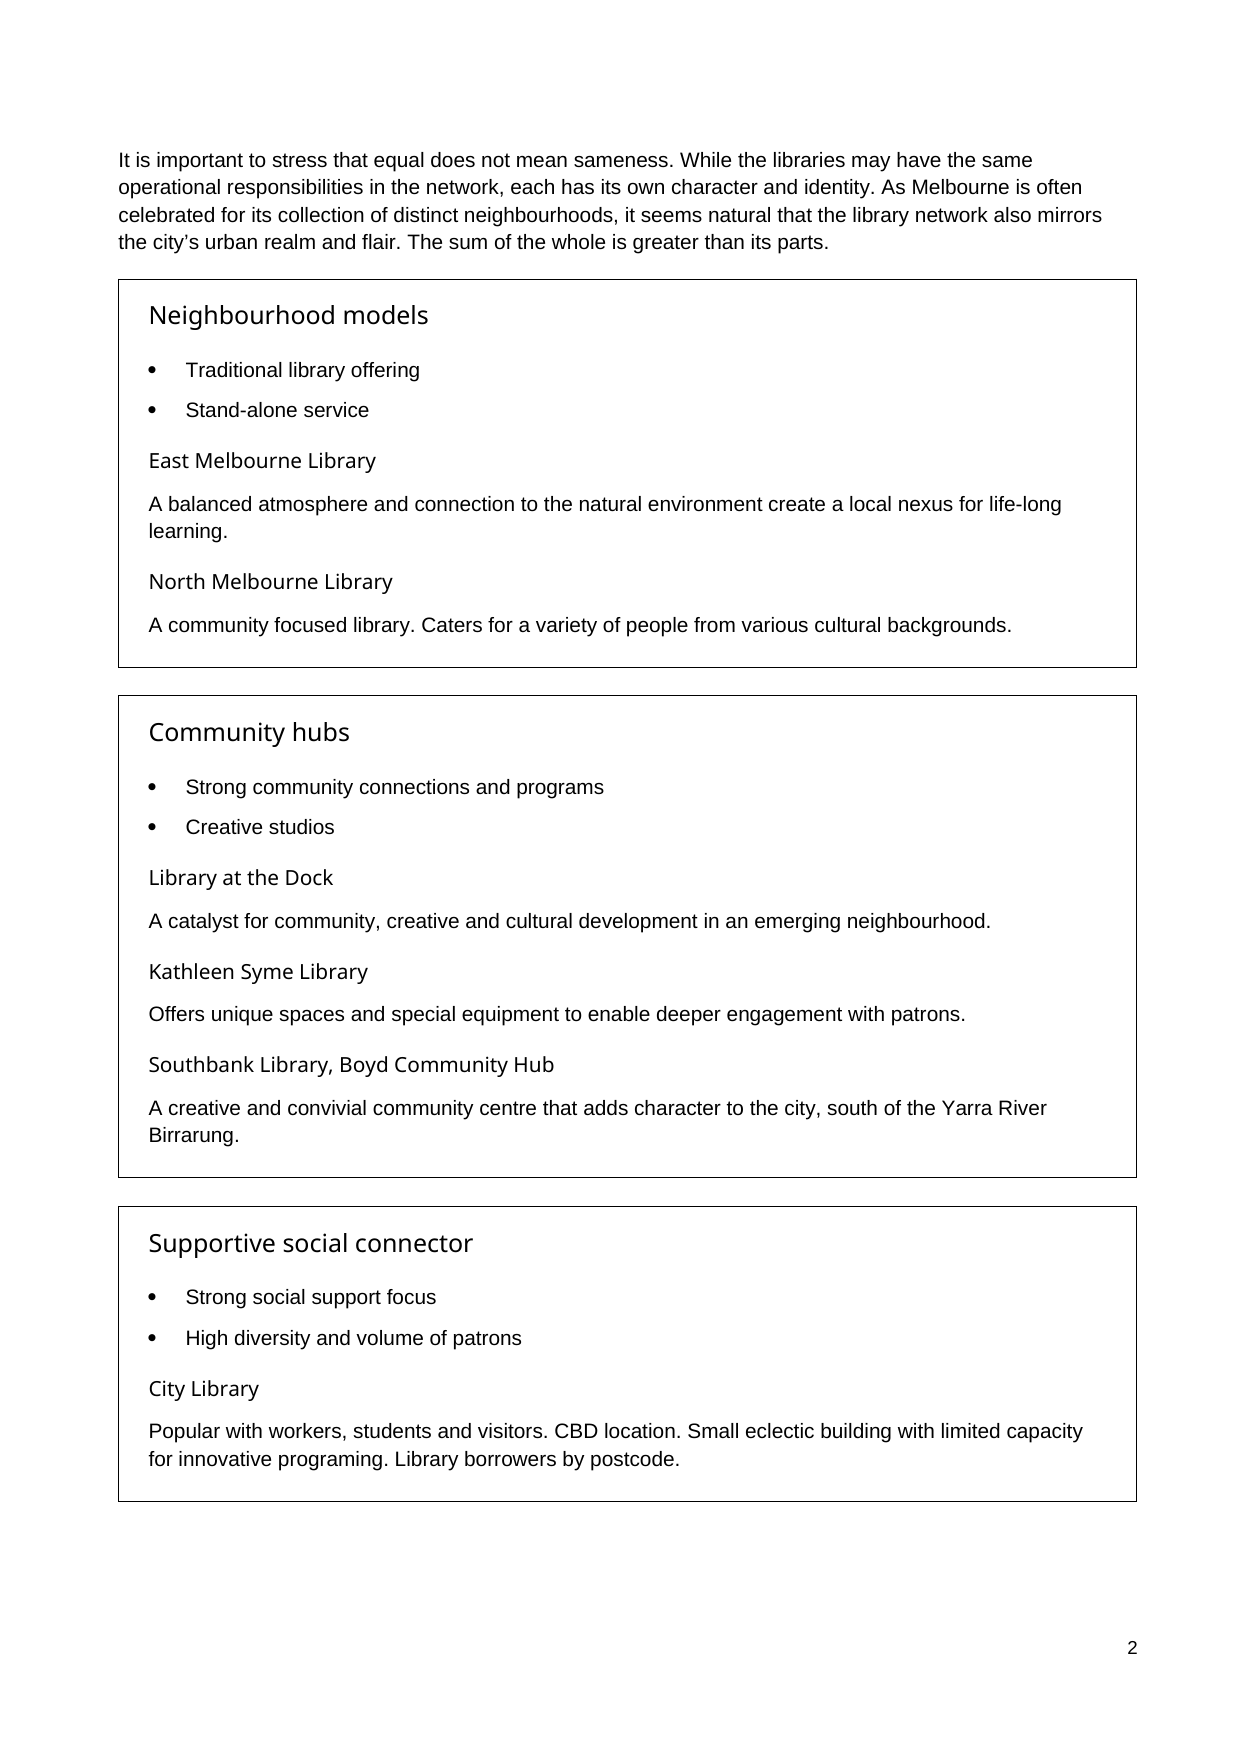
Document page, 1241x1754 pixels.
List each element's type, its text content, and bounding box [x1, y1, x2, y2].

table_header Community hubs Strong community connections and programs Creative studios Library at the Dock A catalyst for community, creative and cultural development in an emerging neighbourhood. Kathleen Syme Library Offers unique spaces and special equipment to enable deeper engagement with patrons. Southbank Library, Boyd Community Hub A creative and convivial community centre that adds character to the city, south of the Yarra River Birrarung. [119, 696, 1136, 1177]
table_header Supportive social connector Strong social support focus High diversity and volume of patrons City Library Popular with workers, students and visitors. CBD location. Small eclectic building with limited capacity for innovative programing. Library borrowers by postcode. [119, 1207, 1136, 1501]
text It is important to stress that equal does not mean sameness. While the libraries may have the same operational responsibilities in the network, each has its own character and identity. As Melbourne is often celebrated for its collection of distinct neighbourhoods, it seems natural that the library network also mirrors the city’s urban realm and flair. The sum of the whole is greater than its parts. [118, 148, 1137, 254]
table_header Neighbourhood models Traditional library offering Stand-alone service East Melbourne Library A balanced atmosphere and connection to the natural environment create a local nexus for life-long learning. North Melbourne Library A community focused library. Caters for a variety of people from various cultural backgrounds. [119, 280, 1136, 667]
